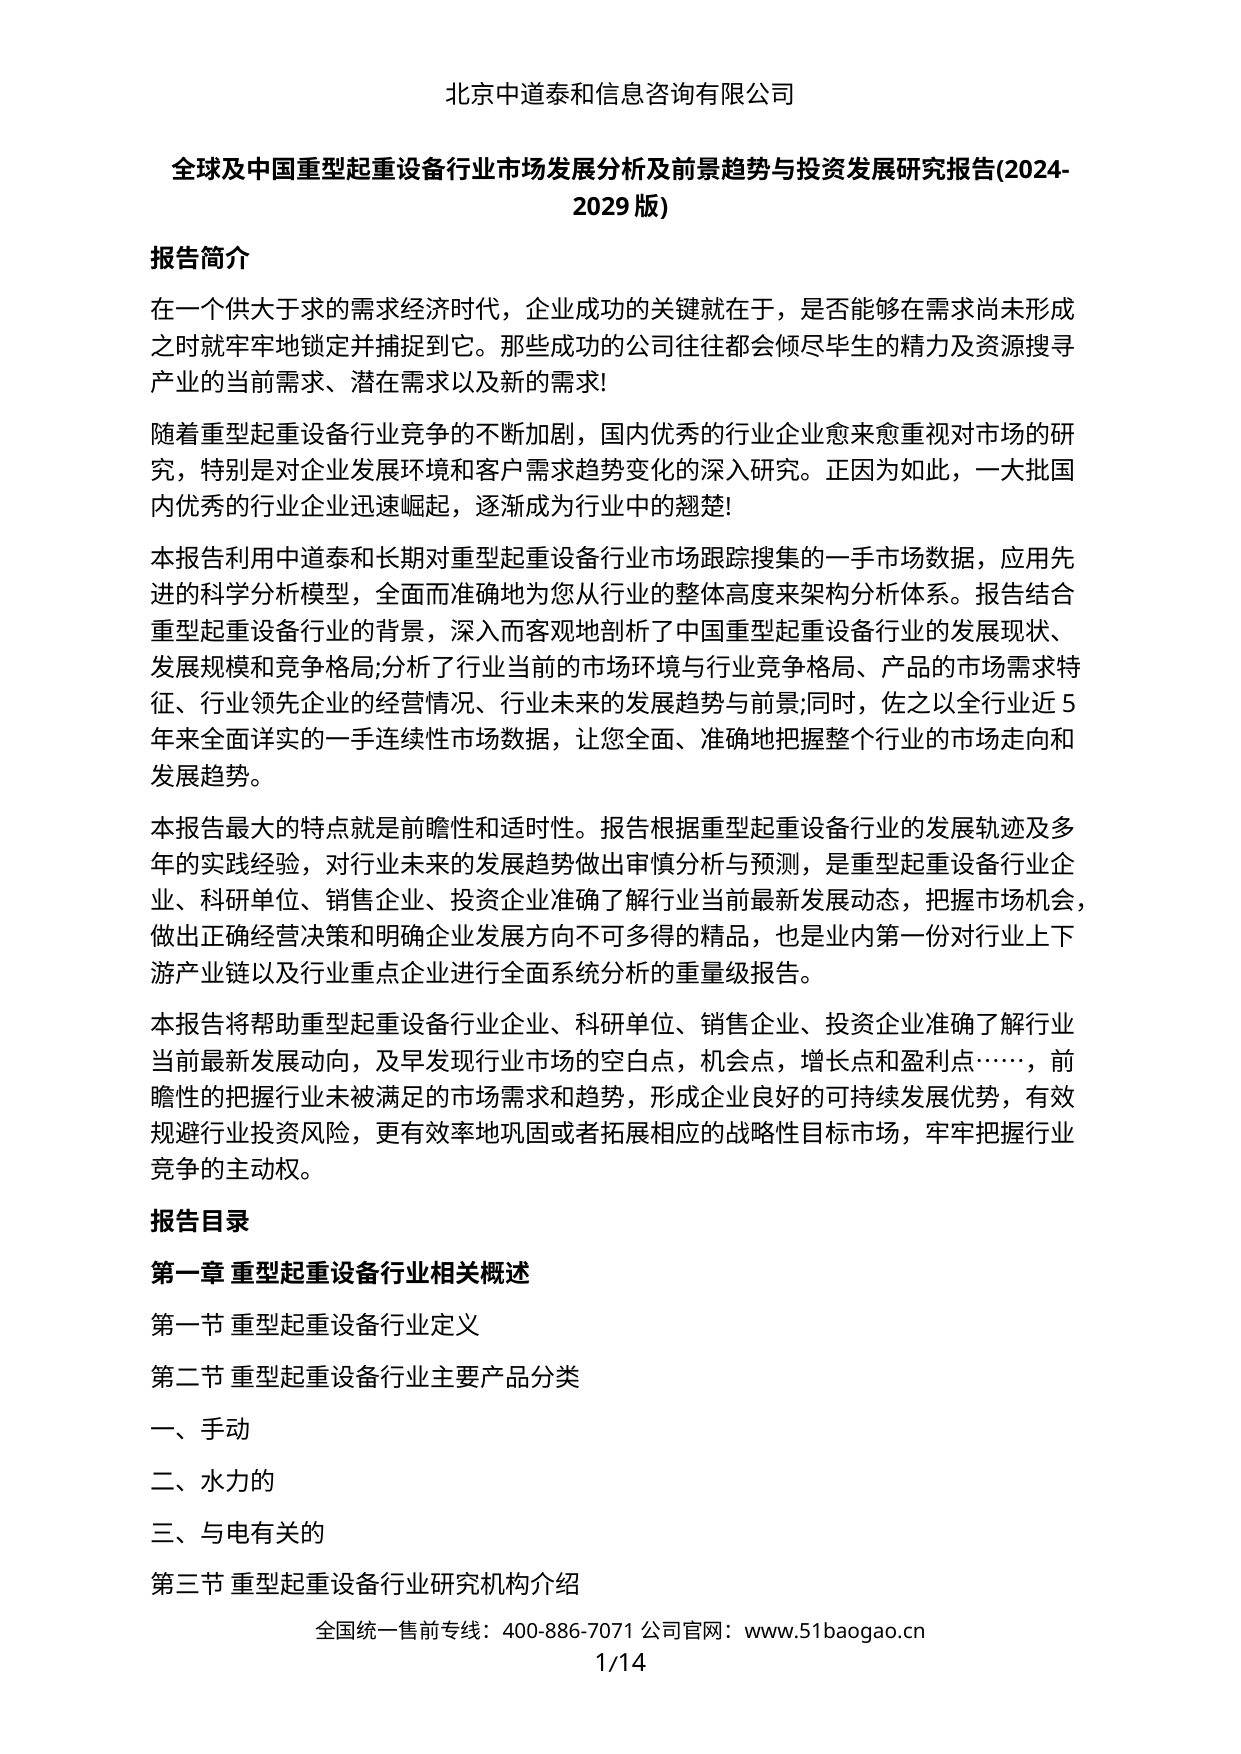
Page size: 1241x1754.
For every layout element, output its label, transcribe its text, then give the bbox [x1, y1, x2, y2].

text 本报告利用中道泰和长期对重型起重设备行业市场跟踪搜集的一手市场数据，应用先进的科学分析模型，全面而准确地为您从行业的整体高度来架构分析体系。报告结合重型起重设备行业的背景，深入而客观地剖析了中国重型起重设备行业的发展现状、发展规模和竞争格局;分析了行业当前的市场环境与行业竞争格局、产品的市场需求特征、行业领先企业的经营情况、行业未来的发展趋势与前景;同时，佐之以全行业近5年来全面详实的一手连续性市场数据，让您全面、准确地把握整个行业的市场走向和发展趋势。 [150, 539, 1090, 792]
text 一、手动 [150, 1409, 1090, 1446]
text 第一章 重型起重设备行业相关概述 [150, 1254, 1090, 1290]
text 三、与电有关的 [150, 1513, 1090, 1549]
text 第一节 重型起重设备行业定义 [150, 1306, 1090, 1342]
text 本报告将帮助重型起重设备行业企业、科研单位、销售企业、投资企业准确了解行业当前最新发展动向，及早发现行业市场的空白点，机会点，增长点和盈利点……，前瞻性的把握行业未被满足的市场需求和趋势，形成企业良好的可持续发展优势，有效规避行业投资风险，更有效率地巩固或者拓展相应的战略性目标市场，牢牢把握行业竞争的主动权。 [150, 1005, 1090, 1186]
text 随着重型起重设备行业竞争的不断加剧，国内优秀的行业企业愈来愈重视对市场的研究，特别是对企业发展环境和客户需求趋势变化的深入研究。正因为如此，一大批国内优秀的行业企业迅速崛起，逐渐成为行业中的翘楚! [150, 414, 1090, 523]
text 第二节 重型起重设备行业主要产品分类 [150, 1357, 1090, 1394]
text 报告目录 [150, 1202, 1090, 1238]
text 本报告最大的特点就是前瞻性和适时性。报告根据重型起重设备行业的发展轨迹及多年的实践经验，对行业未来的发展趋势做出审慎分析与预测，是重型起重设备行业企业、科研单位、销售企业、投资企业准确了解行业当前最新发展动态，把握市场机会，做出正确经营决策和明确企业发展方向不可多得的精品，也是业内第一份对行业上下游产业链以及行业重点企业进行全面系统分析的重量级报告。 [150, 808, 1090, 989]
text 二、水力的 [150, 1461, 1090, 1497]
text 全球及中国重型起重设备行业市场发展分析及前景趋势与投资发展研究报告(2024-2029版) [150, 150, 1090, 222]
text 报告简介 [150, 238, 1090, 274]
text 在一个供大于求的需求经济时代，企业成功的关键就在于，是否能够在需求尚未形成之时就牢牢地锁定并捕捉到它。那些成功的公司往往都会倾尽毕生的精力及资源搜寻产业的当前需求、潜在需求以及新的需求! [150, 290, 1090, 399]
text 第三节 重型起重设备行业研究机构介绍 [150, 1565, 1090, 1601]
